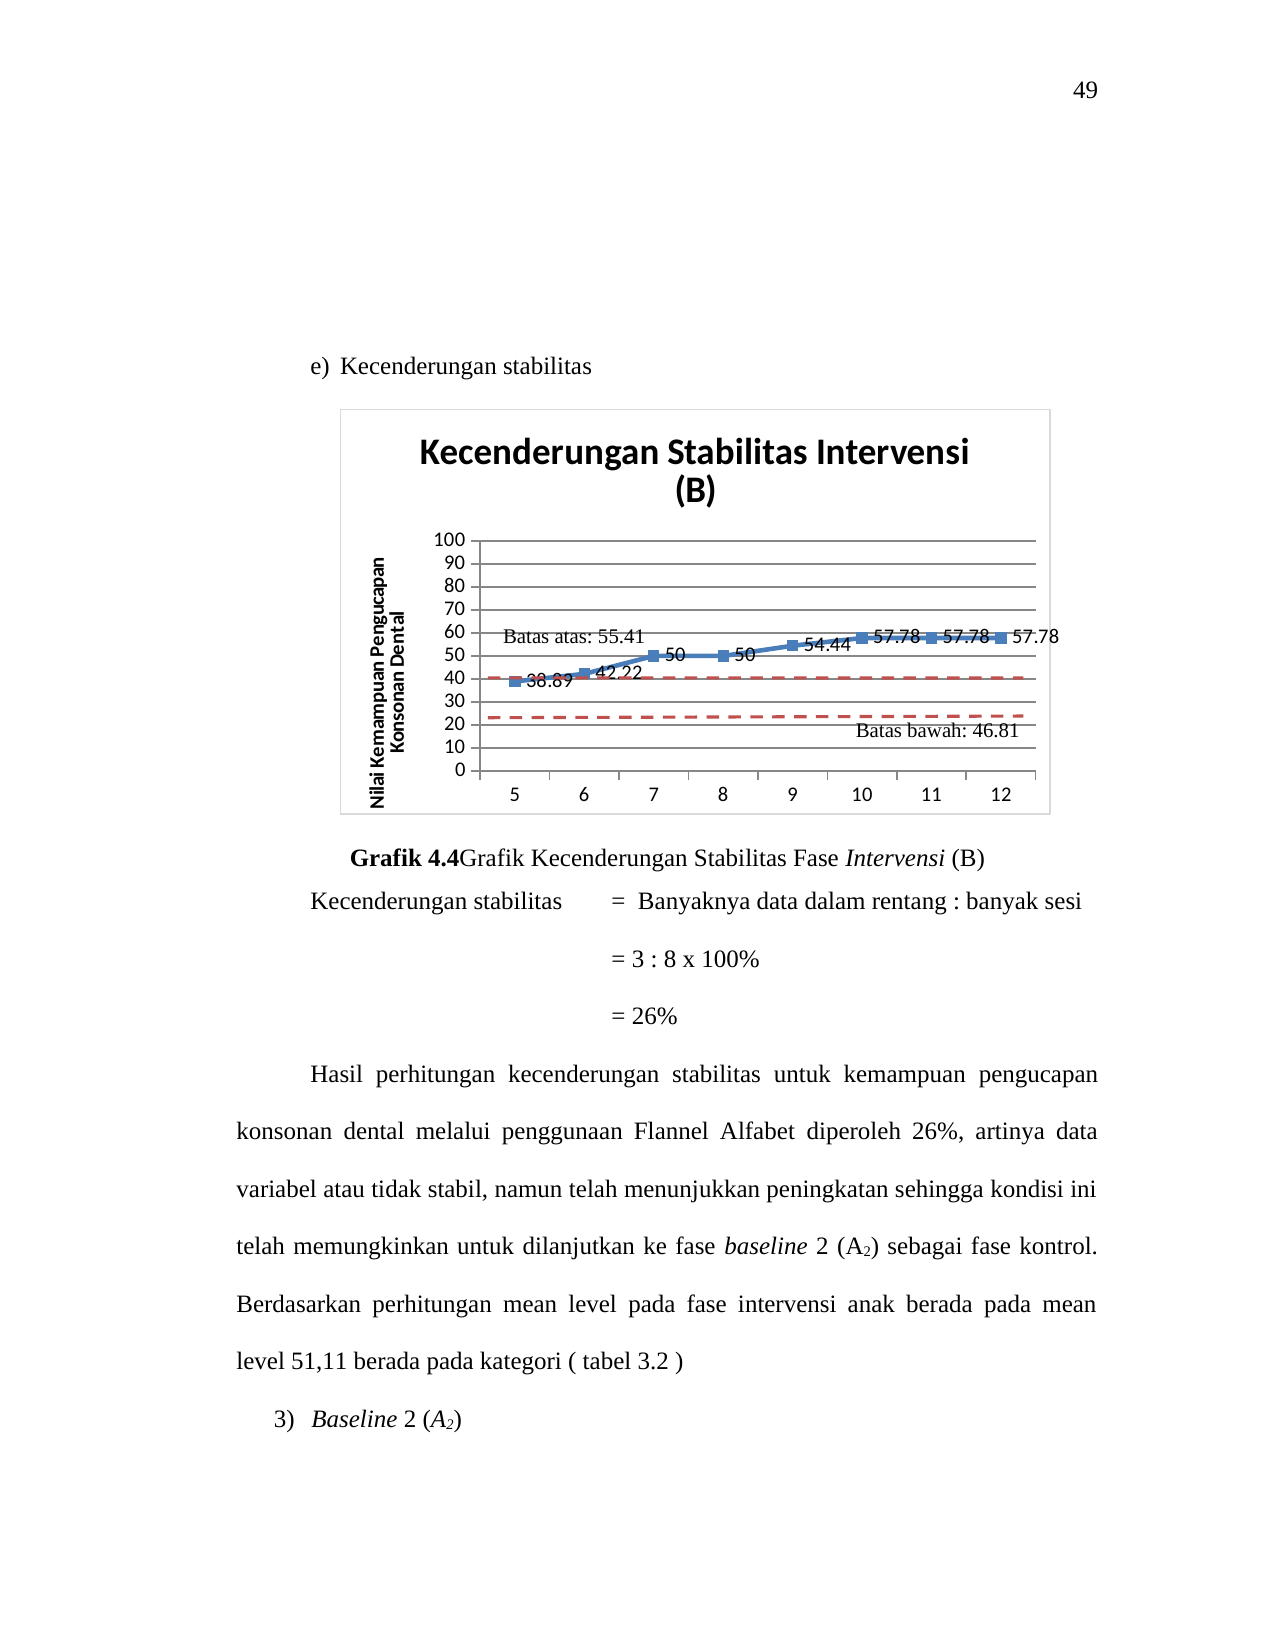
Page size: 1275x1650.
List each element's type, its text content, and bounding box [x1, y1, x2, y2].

text Kecenderungan stabilitas = Banyaknya data dalam rentang : banyak sesi [236, 886, 1098, 915]
text = 26% [310, 1001, 1098, 1030]
text = 3 : 8 x 100% [310, 944, 1098, 972]
list Baseline 2 (A2) [274, 1404, 1098, 1432]
text Grafik 4.4Grafik Kecenderungan Stabilitas Fase Intervensi (B) [236, 843, 1098, 872]
text Hasil perhitungan kecenderungan stabilitas untuk kemampuan pengucapan konsonan dental melalui penggunaan Flannel Alfabet diperoleh 26%, artinya data variabel atau tidak stabil, namun telah menunjukkan peningkatan sehingga kondisi ini telah memungkinkan untuk dilanjutkan ke fase baseline 2 (A2) sebagai fase kontrol. Berdasarkan perhitungan mean level pada fase intervensi anak berada pada mean level 51,11 berada pada kategori ( tabel 3.2 ) [236, 1059, 1098, 1375]
list Kecenderungan stabilitas [310, 351, 1098, 380]
